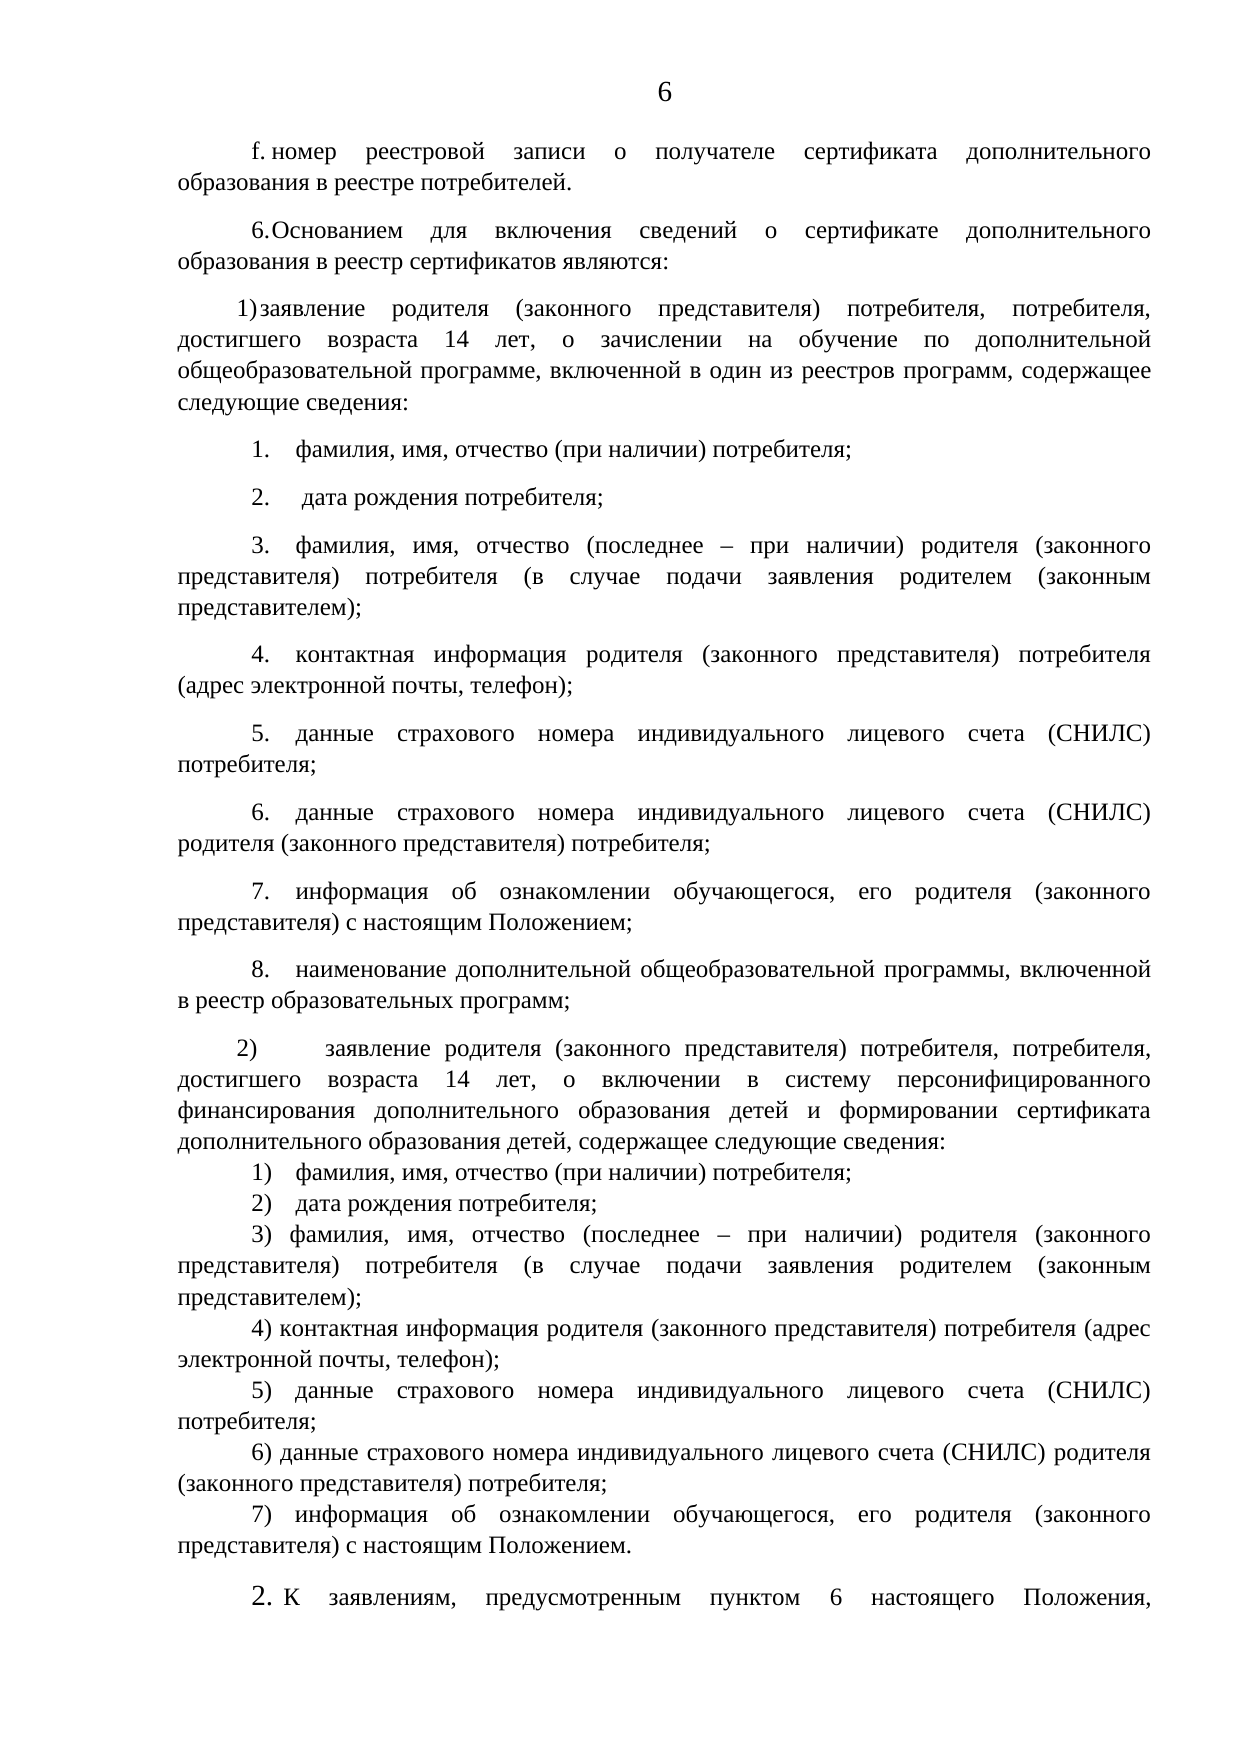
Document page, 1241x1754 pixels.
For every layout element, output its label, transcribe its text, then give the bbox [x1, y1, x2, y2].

list дата рождения потребителя; [177, 482, 1152, 511]
list дата рождения потребителя; 3) фамилия, имя, отчество (последнее – при наличии) родителя (законного представителя) потребителя (в случае подачи заявления родителем (законным представителем); 4) контактная информация родителя (законного представителя) потребителя (адрес электронной почты, телефон); 5) данные страхового номера индивидуального лицевого счета (СНИЛС) потребителя; 6) данные страхового номера индивидуального лицевого счета (СНИЛС) родителя (законного представителя) потребителя; 7) информация об ознакомлении обучающегося, его родителя (законного представителя) с настоящим Положением. [177, 1188, 1152, 1559]
list фамилия, имя, отчество (последнее – при наличии) родителя (законного представителя) потребителя (в случае подачи заявления родителем (законным представителем); [177, 530, 1152, 621]
list данные страхового номера индивидуального лицевого счета (СНИЛС) потребителя; [177, 718, 1152, 778]
list заявление родителя (законного представителя) потребителя, потребителя, достигшего возраста 14 лет, о зачислении на обучение по дополнительной общеобразовательной программе, включенной в один из реестров программ, содержащее следующие сведения: [177, 293, 1152, 415]
list фамилия, имя, отчество (при наличии) потребителя; [177, 434, 1152, 463]
list заявление родителя (законного представителя) потребителя, потребителя, достигшего возраста 14 лет, о включении в систему персонифицированного финансирования дополнительного образования детей и формировании сертификата дополнительного образования детей, содержащее следующие сведения: [177, 1033, 1152, 1155]
list информация об ознакомлении обучающегося, его родителя (законного представителя) с настоящим Положением; [177, 876, 1152, 936]
list наименование дополнительной общеобразовательной программы, включенной в реестр образовательных программ; [177, 954, 1152, 1014]
list данные страхового номера индивидуального лицевого счета (СНИЛС) родителя (законного представителя) потребителя; [177, 797, 1152, 857]
list Основанием для включения сведений о сертификате дополнительного образования в реестр сертификатов являются: [177, 215, 1152, 274]
list фамилия, имя, отчество (при наличии) потребителя; [251, 1157, 1152, 1186]
list контактная информация родителя (законного представителя) потребителя (адрес электронной почты, телефон); [177, 639, 1152, 699]
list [177, 1578, 1152, 1611]
list номер реестровой записи о получателе сертификата дополнительного образования в реестре потребителей. [177, 136, 1152, 196]
